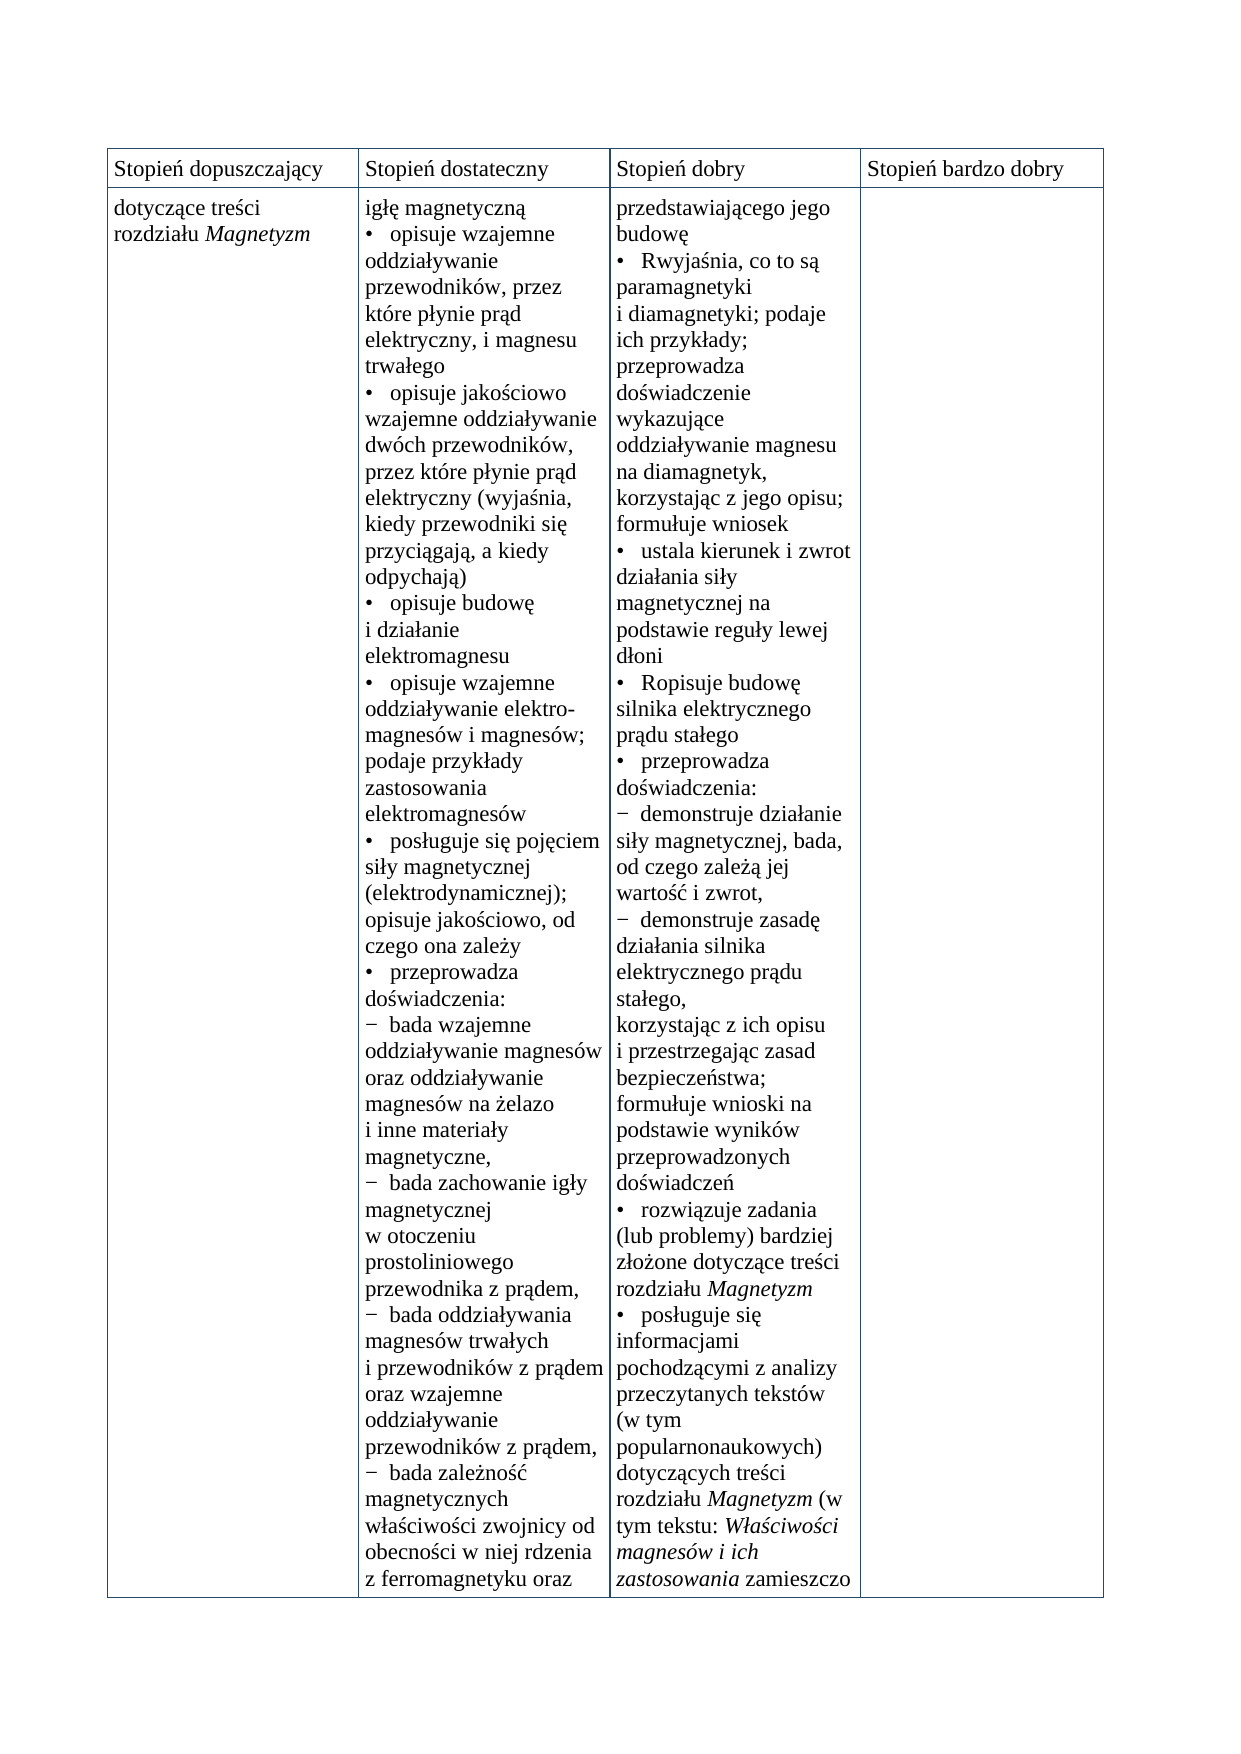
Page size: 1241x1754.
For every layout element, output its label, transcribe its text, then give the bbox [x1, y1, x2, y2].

table_header Stopień dobry [611, 149, 860, 187]
table_header Stopień dopuszczający [108, 149, 358, 187]
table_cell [108, 188, 358, 1597]
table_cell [359, 188, 609, 1597]
table_header Stopień bardzo dobry [861, 149, 1103, 187]
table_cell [861, 188, 1103, 1597]
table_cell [611, 188, 860, 1597]
table_header Stopień dostateczny [359, 149, 609, 187]
